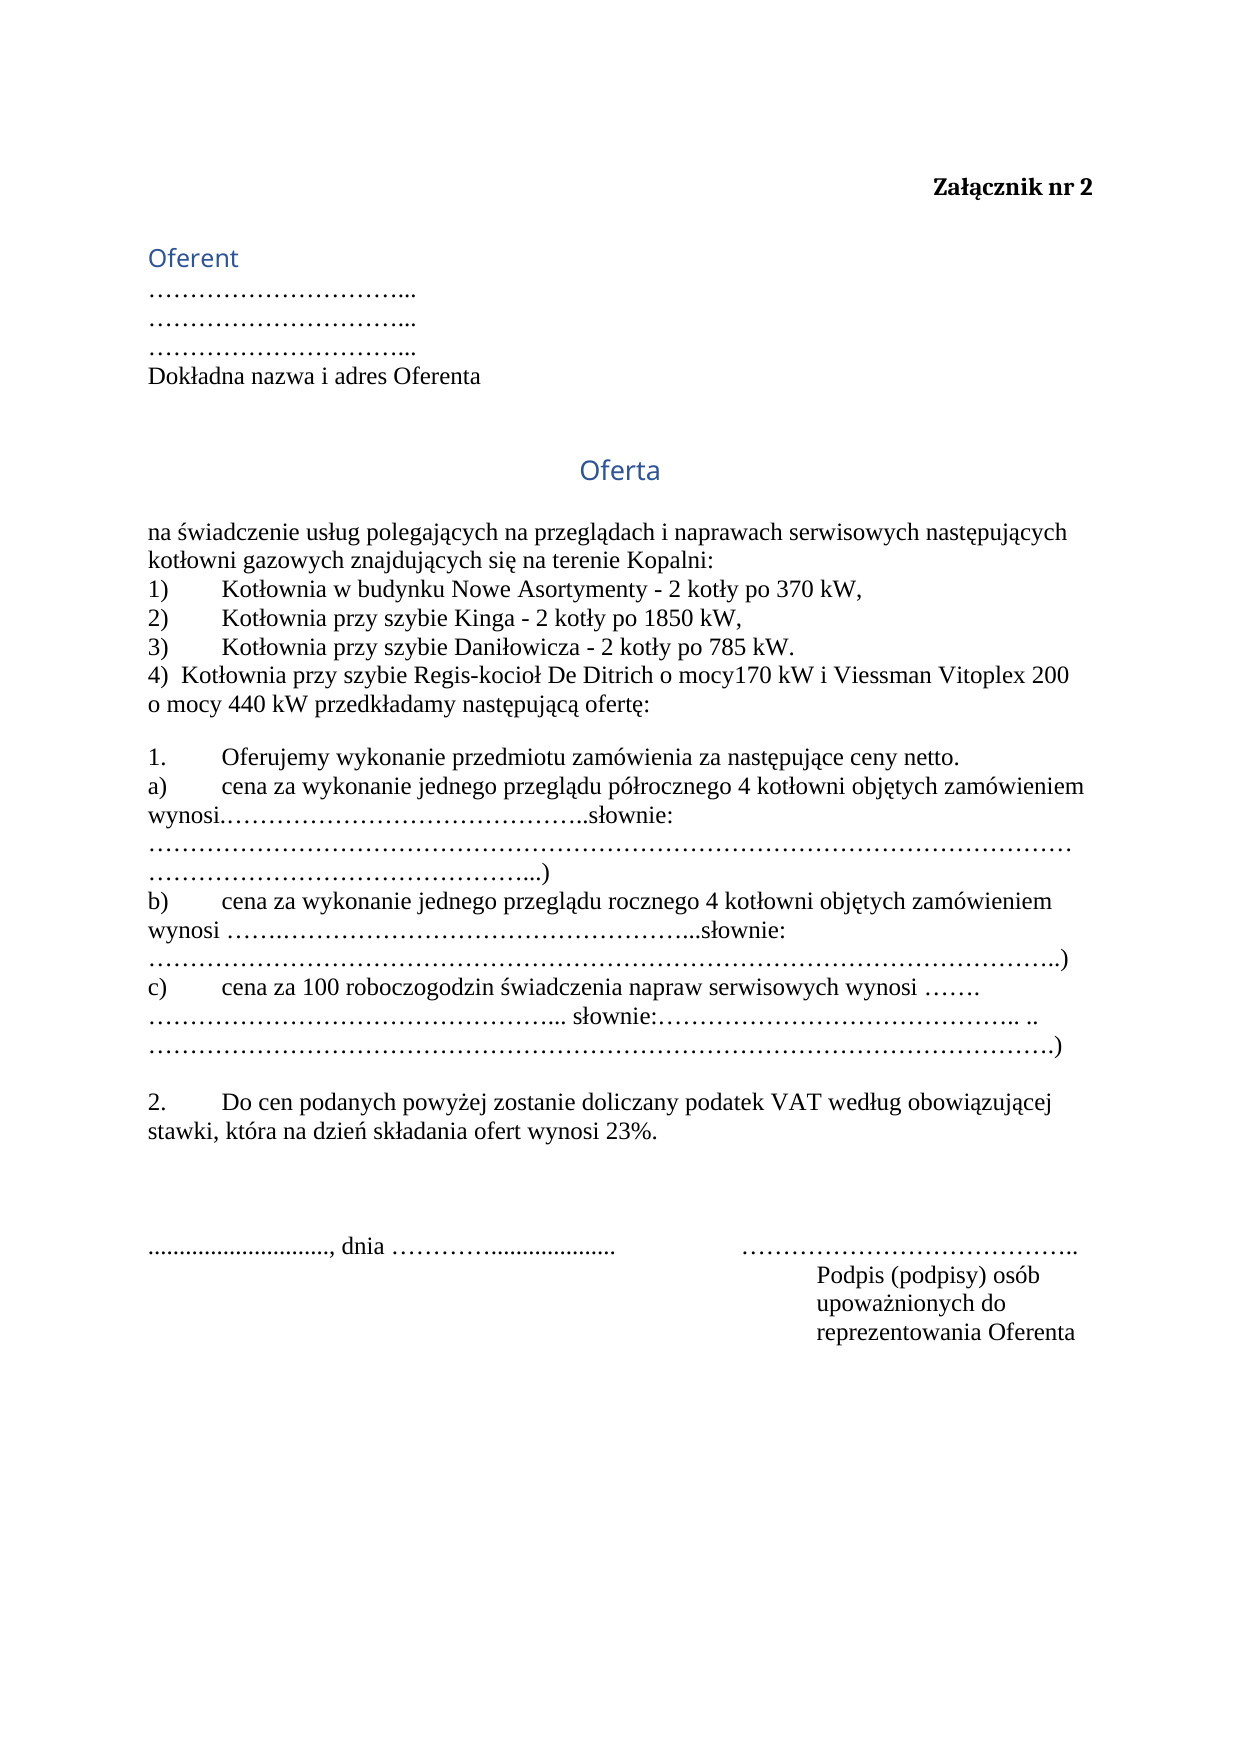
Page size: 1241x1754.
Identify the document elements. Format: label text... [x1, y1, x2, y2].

text …………………………... [148, 303, 1093, 332]
text …………………………... [148, 274, 1093, 303]
text c) cena za 100 roboczogodzin świadczenia napraw serwisowych wynosi …….…………………………………………... słownie:…………………………………….. ..……………………………………………………………………………………………….) [148, 972, 1093, 1058]
text …………………………... [148, 332, 1093, 361]
text b) cena za wykonanie jednego przeglądu rocznego 4 kotłowni objętych zamówieniem wynosi …….…………………………………………...słownie: ………………………………………………………………………………………………..) [148, 886, 1093, 972]
text upoważnionych do [148, 1288, 1093, 1317]
text Podpis (podpisy) osób [148, 1260, 1093, 1288]
subtitle Oferent [148, 241, 1093, 274]
text 3) Kotłownia przy szybie Daniłowicza - 2 kotły po 785 kW. [148, 632, 1093, 661]
text 2) Kotłownia przy szybie Kinga - 2 kotły po 1850 kW, [148, 603, 1093, 632]
text Dokładna nazwa i adres Oferenta [148, 361, 1093, 389]
text 4) Kotłownia przy szybie Regis-kocioł De Ditrich o mocy170 kW i Viessman Vitoplex 200 o mocy 440 kW przedkładamy następującą ofertę: [148, 661, 1093, 742]
text a) cena za wykonanie jednego przeglądu półrocznego 4 kotłowni objętych zamówieniem wynosi.……………………………………..słownie:…………………………………………………………………………………………………………………………………………...) [148, 771, 1093, 886]
text 2. Do cen podanych powyżej zostanie doliczany podatek VAT według obowiązującej stawki, która na dzień składania ofert wynosi 23%. [148, 1087, 1093, 1145]
subtitle Oferta [148, 451, 1093, 488]
text reprezentowania Oferenta [148, 1317, 1093, 1346]
text 1. Oferujemy wykonanie przedmiotu zamówienia za następujące ceny netto. [148, 742, 1093, 771]
subtitle Załącznik nr 2 [148, 173, 1093, 201]
text na świadczenie usług polegających na przeglądach i naprawach serwisowych następujących kotłowni gazowych znajdujących się na terenie Kopalni: [148, 517, 1093, 574]
text 1) Kotłownia w budynku Nowe Asortymenty - 2 kotły po 370 kW, [148, 574, 1093, 603]
text ............................., dnia ………….................... ………………………………….. [148, 1231, 1093, 1260]
